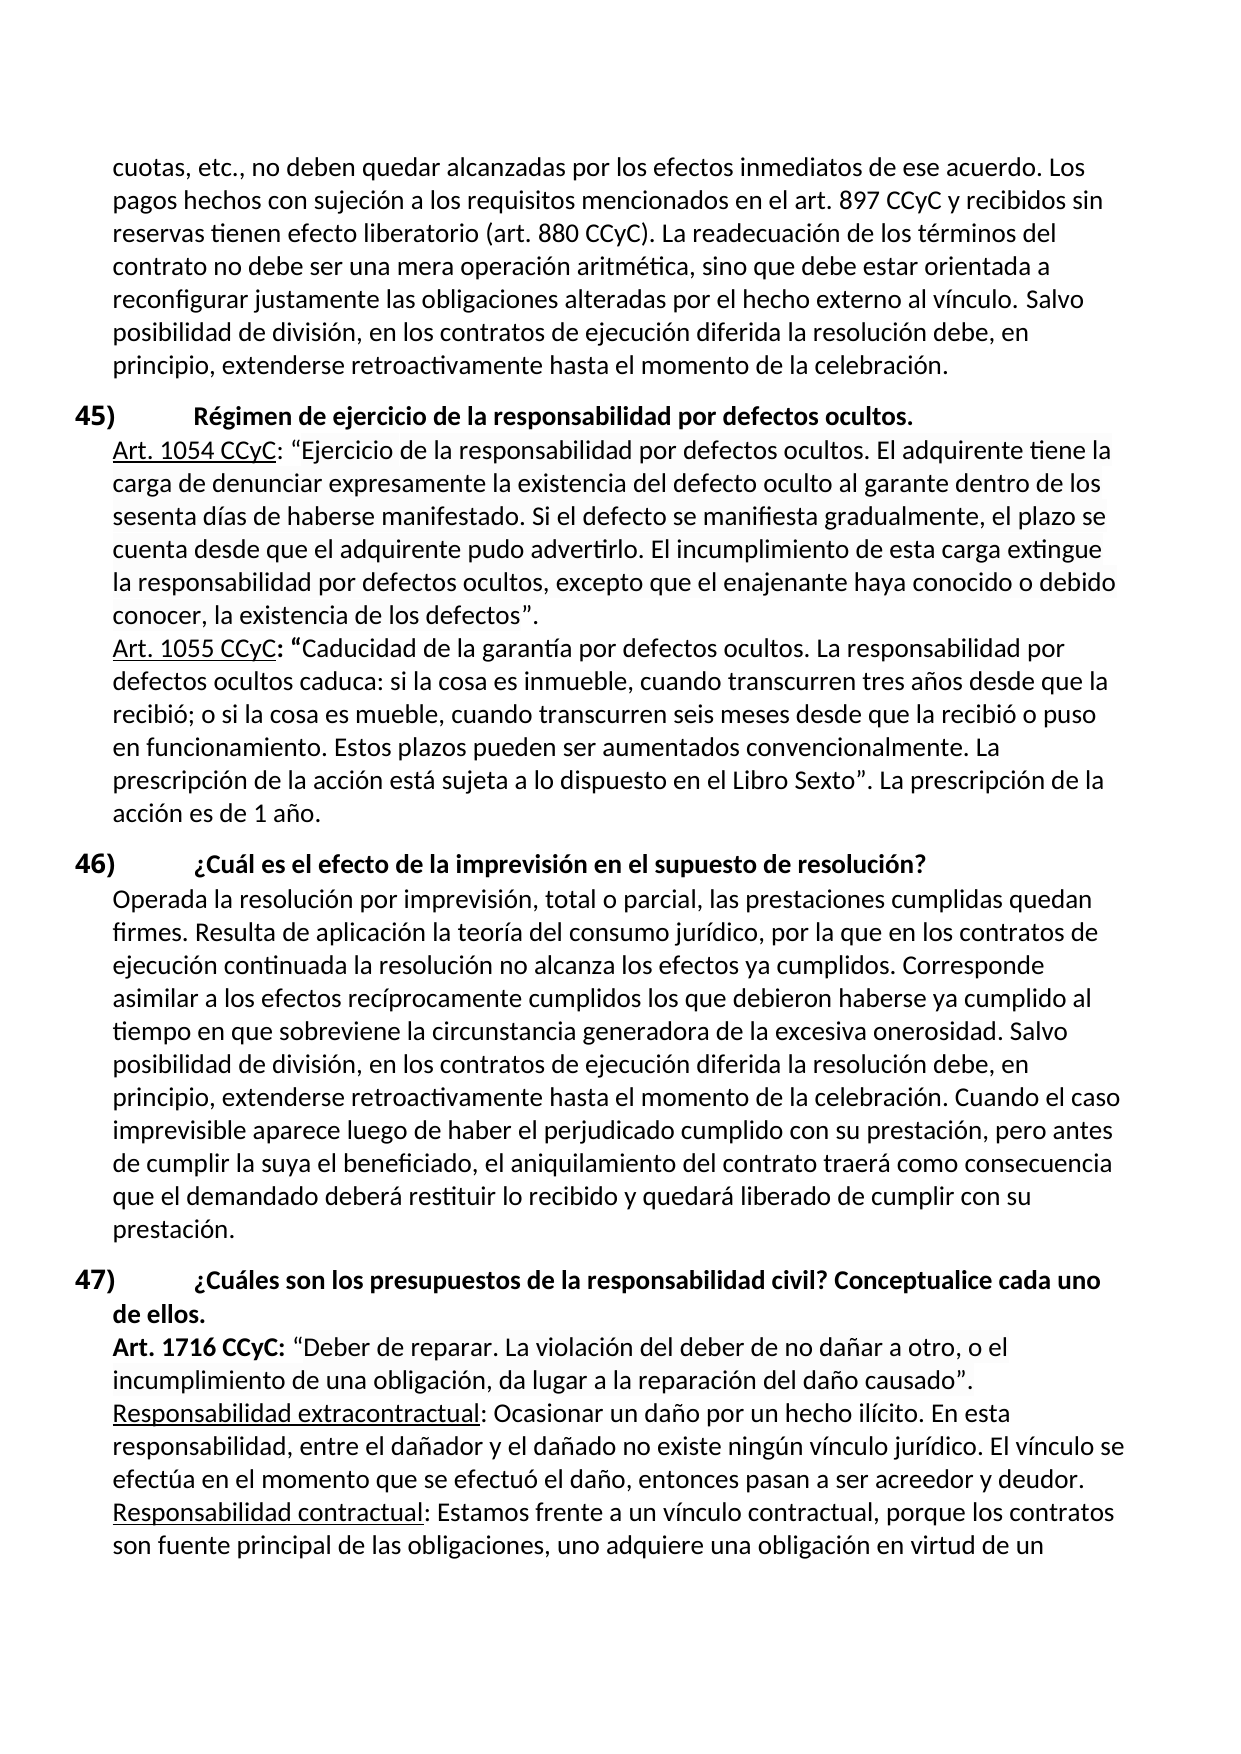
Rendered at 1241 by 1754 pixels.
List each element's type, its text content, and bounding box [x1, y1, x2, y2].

list Régimen de ejercicio de la responsabilidad por defectos ocultos. [75, 396, 1128, 433]
list Responsabilidad extracontractual: Ocasionar un daño por un hecho ilícito. En esta responsabilidad, entre el dañador y el dañado no existe ningún vínculo jurídico. El vínculo se efectúa en el momento que se efectuó el daño, entonces pasan a ser acreedor y deudor. [112, 1396, 1128, 1495]
text Art. 1054 CCyC: “Ejercicio de la responsabilidad por defectos ocultos. El adquirente tiene la carga de denunciar expresamente la existencia del defecto oculto al garante dentro de los sesenta días de haberse manifestado. Si el defecto se manifiesta gradualmente, el plazo se cuenta desde que el adquirente pudo advertirlo. El incumplimiento de esta carga extingue la responsabilidad por defectos ocultos, excepto que el enajenante haya conocido o debido conocer, la existencia de los defectos”. [112, 433, 1128, 631]
list Art. 1716 CCyC: “Deber de reparar. La violación del deber de no dañar a otro, o el incumplimiento de una obligación, da lugar a la reparación del daño causado”. [112, 1330, 303, 1396]
list Operada la resolución por imprevisión, total o parcial, las prestaciones cumplidas quedan firmes. Resulta de aplicación la teoría del consumo jurídico, por la que en los contratos de ejecución continuada la resolución no alcanza los efectos ya cumplidos. Corresponde asimilar a los efectos recíprocamente cumplidos los que debieron haberse ya cumplido al tiempo en que sobreviene la circunstancia generadora de la excesiva onerosidad. Salvo posibilidad de división, en los contratos de ejecución diferida la resolución debe, en principio, extenderse retroactivamente hasta el momento de la celebración. Cuando el caso imprevisible aparece luego de haber el perjudicado cumplido con su prestación, pero antes de cumplir la suya el beneficiado, el aniquilamiento del contrato traerá como consecuencia que el demandado deberá restituir lo recibido y quedará liberado de cumplir con su prestación. [112, 882, 1128, 1245]
list Art. 1716 CCyC: “Deber de reparar. La violación del deber de no dañar a otro, o el incumplimiento de una obligación, da lugar a la reparación del daño causado”. [974, 1330, 1128, 1396]
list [112, 1495, 1128, 1561]
list ¿Cuáles son los presupuestos de la responsabilidad civil? Conceptualice cada uno de ellos. [75, 1260, 1128, 1330]
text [112, 150, 1128, 381]
text Art. 1055 CCyC: “Caducidad de la garantía por defectos ocultos. La responsabilidad por defectos ocultos caduca: si la cosa es inmueble, cuando transcurren tres años desde que la recibió; o si la cosa es mueble, cuando transcurren seis meses desde que la recibió o puso en funcionamiento. Estos plazos pueden ser aumentados convencionalmente. La prescripción de la acción está sujeta a lo dispuesto en el Libro Sexto”. La prescripción de la acción es de 1 año. [112, 631, 1128, 829]
list ¿Cuál es el efecto de la imprevisión en el supuesto de resolución? [75, 845, 1128, 882]
